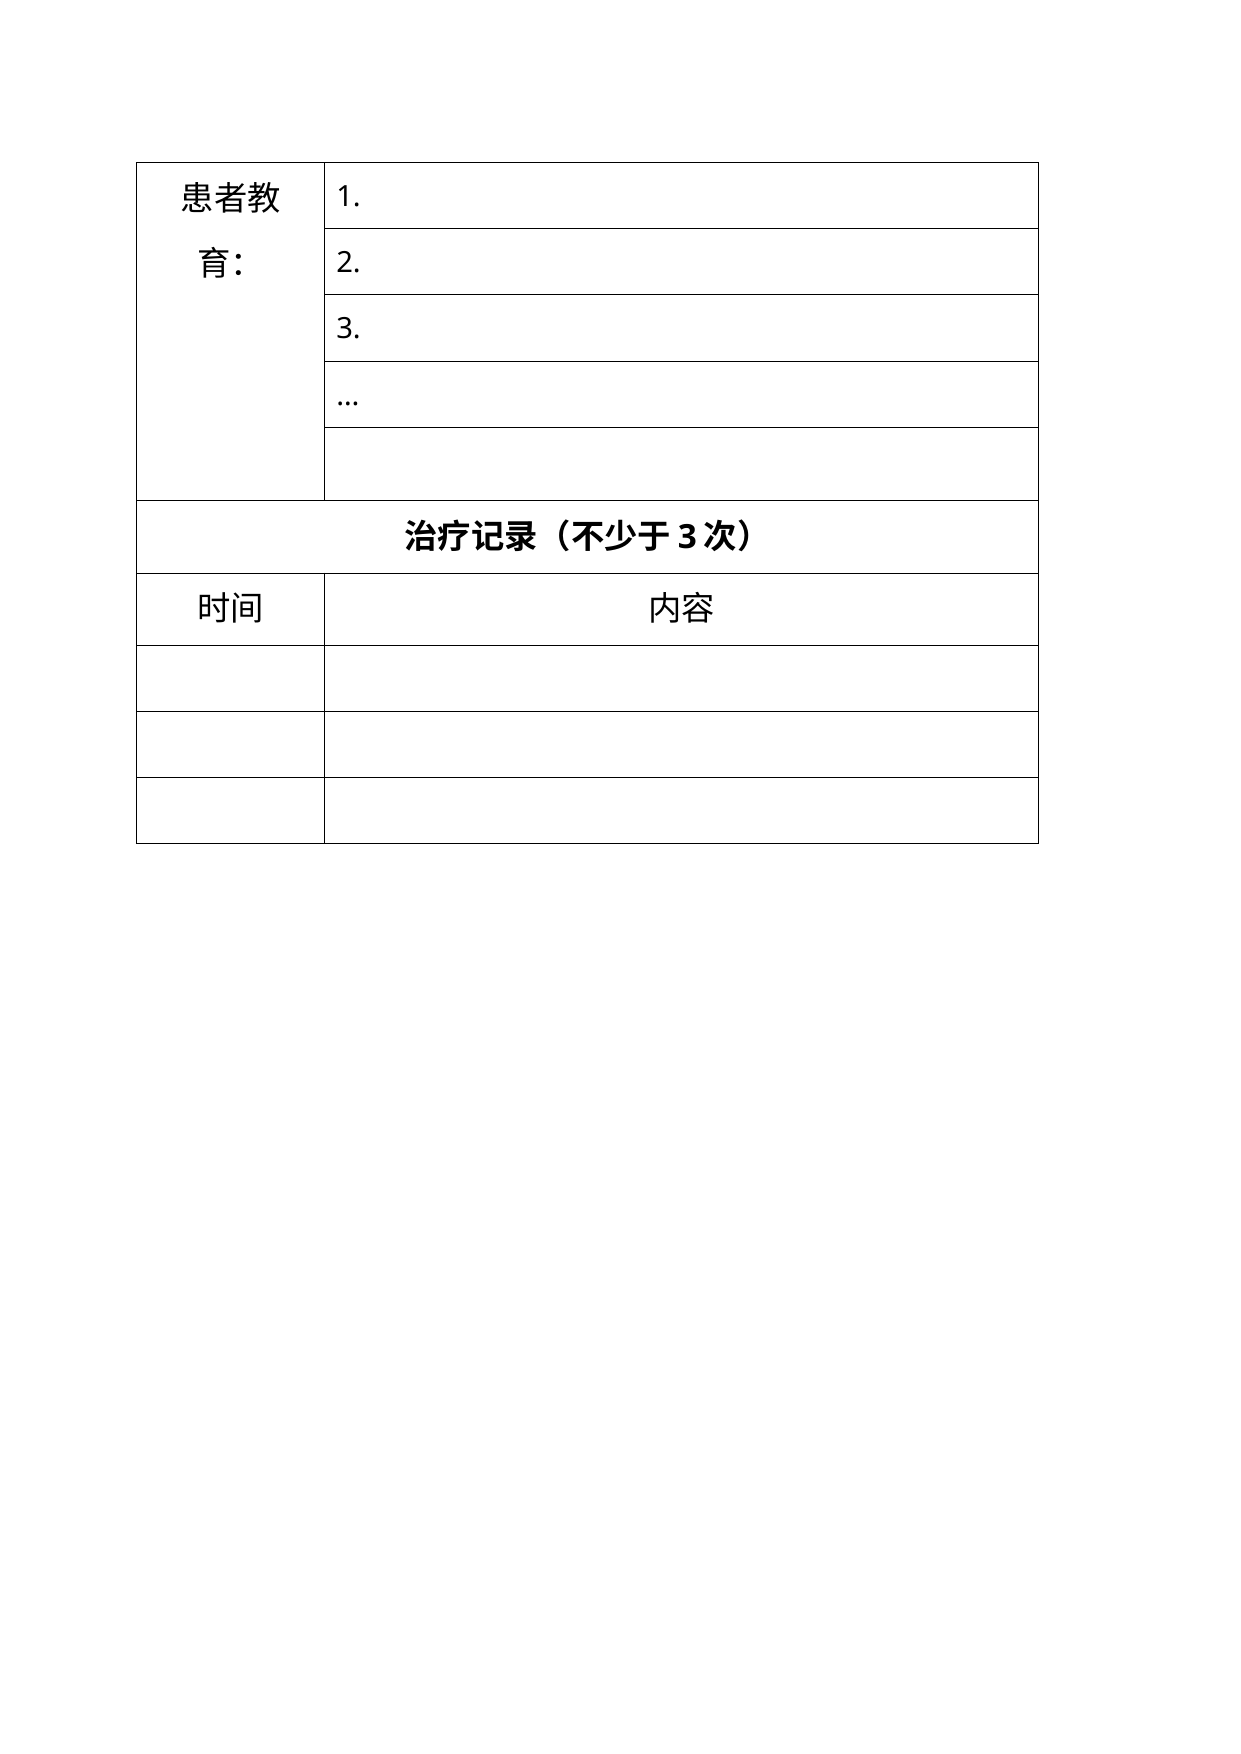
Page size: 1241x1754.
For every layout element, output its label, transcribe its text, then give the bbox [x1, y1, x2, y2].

table_cell 内容 [325, 574, 1038, 645]
table_cell 2. [325, 229, 1038, 294]
table_cell 治疗记录（不少于3次） [137, 501, 1038, 572]
table_cell [137, 778, 324, 843]
table_cell [325, 646, 1038, 711]
table_cell … [325, 362, 1038, 427]
table_cell 1. [325, 163, 1038, 228]
table_cell 3. [325, 295, 1038, 361]
table_cell 患者教育： [137, 163, 324, 500]
table_cell [325, 778, 1038, 843]
table_cell 时间 [137, 574, 324, 645]
table_cell [137, 712, 324, 777]
table_cell [325, 712, 1038, 777]
table_cell [137, 646, 324, 711]
table_cell [325, 428, 1038, 500]
